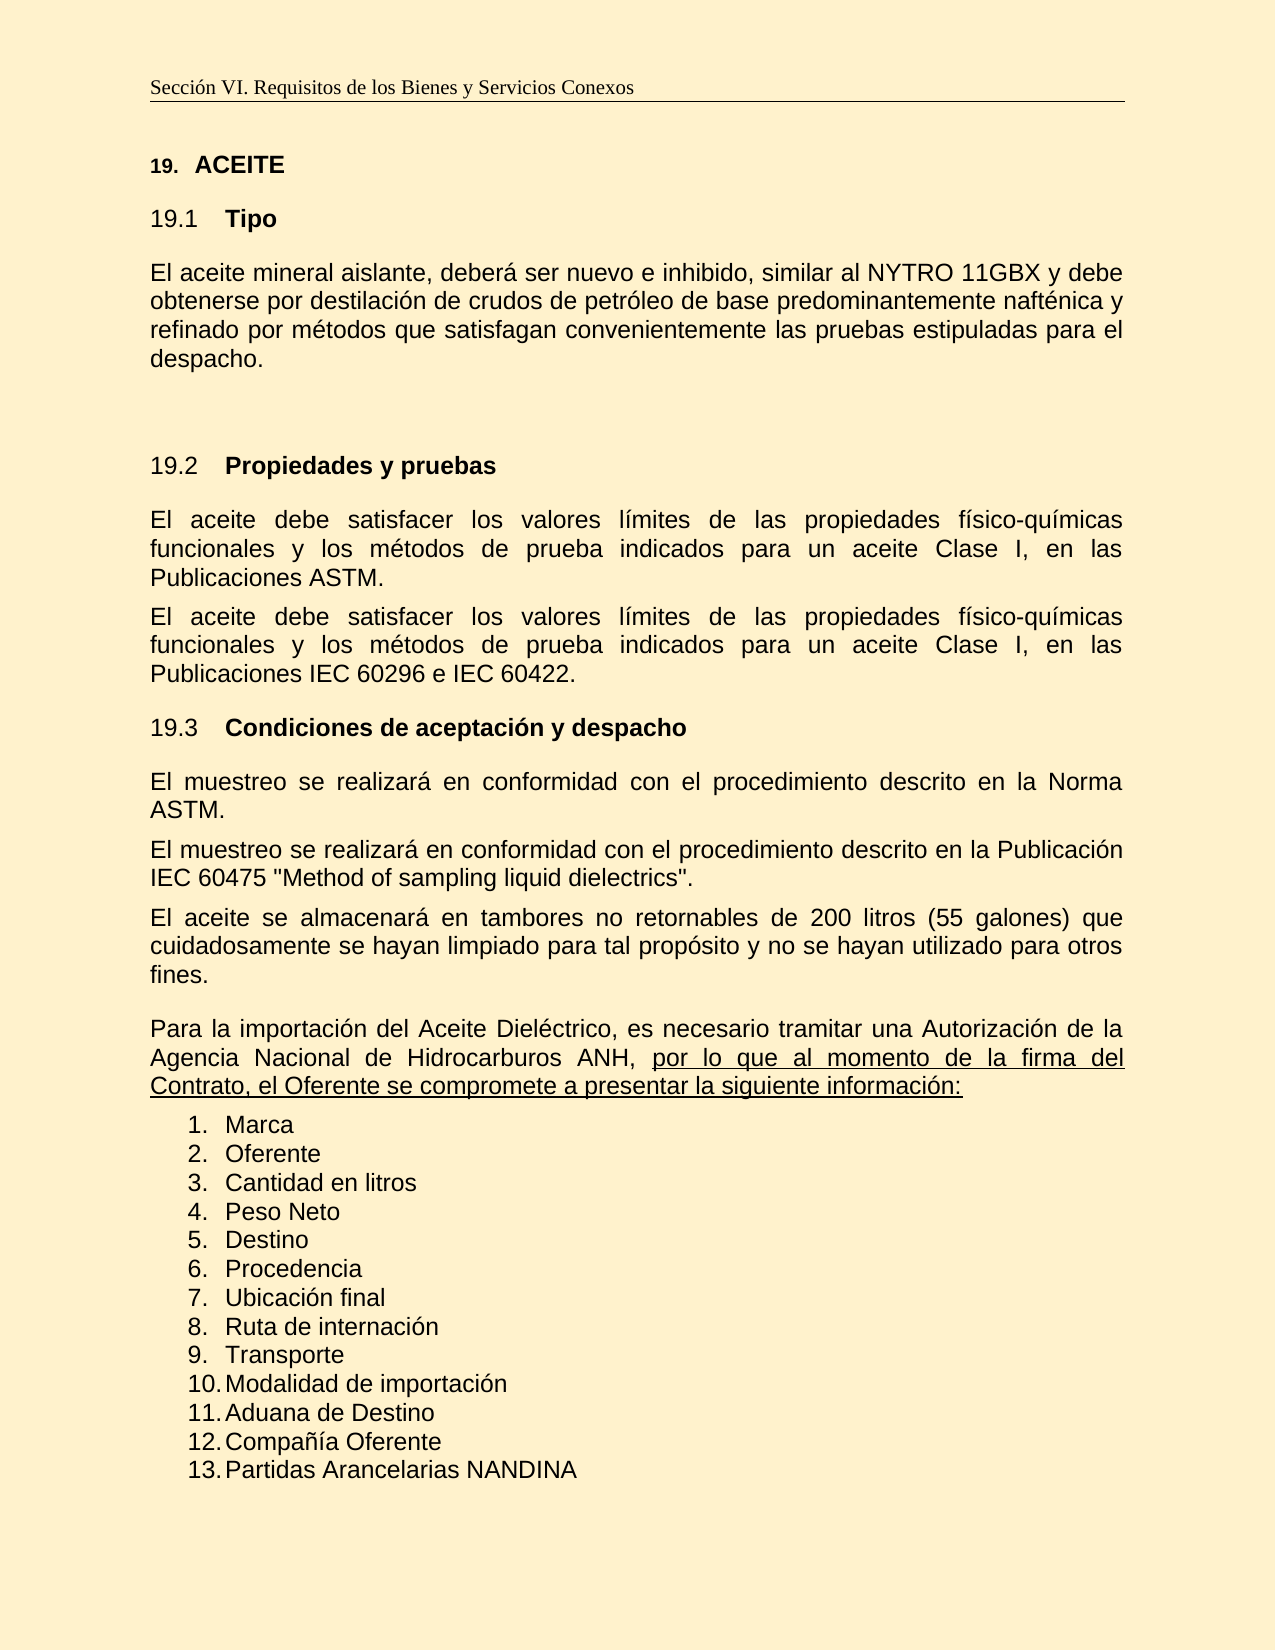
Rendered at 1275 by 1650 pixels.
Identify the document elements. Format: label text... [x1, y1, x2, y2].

list Ubicación final [187, 1283, 1125, 1312]
text El aceite se almacenará en tambores no retornables de 200 litros (55 galones) que cuidadosamente se hayan limpiado para tal propósito y no se hayan utilizado para otros fines. [150, 902, 1125, 989]
list Partidas Arancelarias NANDINA [187, 1455, 1125, 1484]
list Cantidad en litros [187, 1168, 1125, 1197]
text Condiciones de aceptación y despacho [150, 713, 1125, 742]
list Ruta de internación [187, 1312, 1125, 1340]
text El muestreo se realizará en conformidad con el procedimiento descrito en la Publicación IEC 60475 "Method of sampling liquid dielectrics". [150, 834, 1125, 892]
text Propiedades y pruebas [150, 451, 1125, 480]
text Para la importación del Aceite Dieléctrico, es necesario tramitar una Autorización de la Agencia Nacional de Hidrocarburos ANH, por lo que al momento de la firma del Contrato, el Oferente se compromete a presentar la siguiente información: [150, 1014, 1125, 1100]
text Tipo [150, 204, 1125, 232]
list Procedencia [187, 1254, 1125, 1283]
list Oferente [187, 1139, 1125, 1168]
text El muestreo se realizará en conformidad con el procedimiento descrito en la Norma ASTM. [150, 767, 1125, 824]
list Peso Neto [187, 1197, 1125, 1225]
list Modalidad de importación [187, 1369, 1125, 1398]
list Marca [187, 1110, 1125, 1139]
list Compañía Oferente [187, 1427, 1125, 1455]
list Aduana de Destino [187, 1398, 1125, 1427]
text ACEITE [150, 150, 1125, 179]
text El aceite debe satisfacer los valores límites de las propiedades físico-químicas funcionales y los métodos de prueba indicados para un aceite Clase I, en las Publicaciones IEC 60296 e IEC 60422. [150, 602, 1125, 688]
list Destino [187, 1225, 1125, 1254]
list Transporte [187, 1340, 1125, 1369]
text El aceite debe satisfacer los valores límites de las propiedades físico-químicas funcionales y los métodos de prueba indicados para un aceite Clase I, en las Publicaciones ASTM. [150, 505, 1125, 591]
text El aceite mineral aislante, deberá ser nuevo e inhibido, similar al NYTRO 11GBX y debe obtenerse por destilación de crudos de petróleo de base predominantemente nafténica y refinado por métodos que satisfagan convenientemente las pruebas estipuladas para el despacho. [150, 257, 1125, 372]
